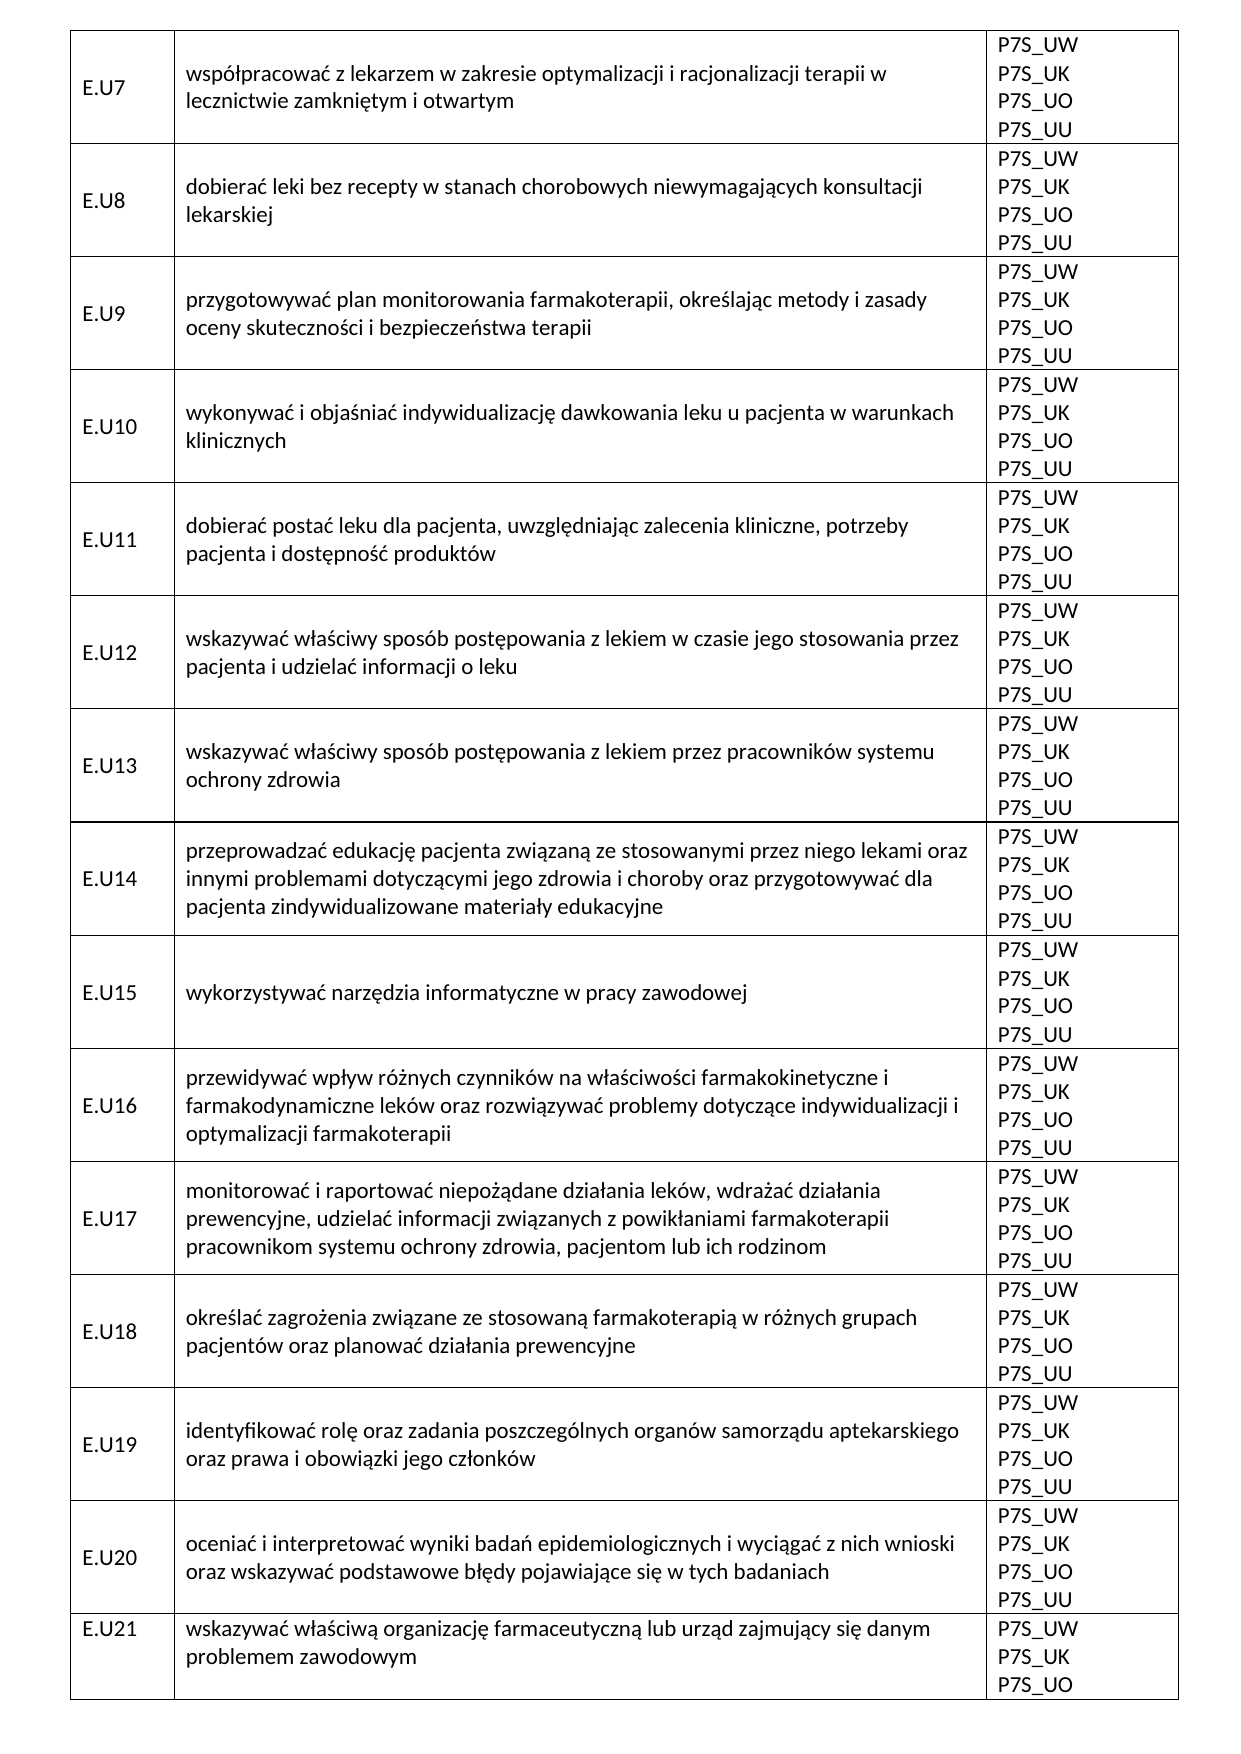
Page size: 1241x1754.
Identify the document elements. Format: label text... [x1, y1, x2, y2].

table_cell wskazywać właściwy sposób postępowania z lekiem przez pracowników systemu ochrony zdrowia [175, 709, 986, 821]
table_cell E.U13 [71, 709, 174, 821]
table_cell E.U15 [71, 936, 174, 1048]
table_cell P7S_UW P7S_UK P7S_UO P7S_UU [987, 483, 1178, 595]
table_cell P7S_UW P7S_UK P7S_UO P7S_UU [987, 1162, 1178, 1274]
table_cell E.U14 [71, 823, 174, 934]
table_cell monitorować i raportować niepożądane działania leków, wdrażać działania prewencyjne, udzielać informacji związanych z powikłaniami farmakoterapii pracownikom systemu ochrony zdrowia, pacjentom lub ich rodzinom [175, 1162, 986, 1274]
table_cell P7S_UW P7S_UK P7S_UO P7S_UU [987, 1275, 1178, 1387]
table_cell określać zagrożenia związane ze stosowaną farmakoterapią w różnych grupach pacjentów oraz planować działania prewencyjne [175, 1275, 986, 1387]
table_cell dobierać leki bez recepty w stanach chorobowych niewymagających konsultacji lekarskiej [175, 144, 986, 256]
table_cell E.U7 [71, 31, 174, 143]
table_cell E.U17 [71, 1162, 174, 1274]
table_cell P7S_UW P7S_UK P7S_UO P7S_UU [987, 709, 1178, 821]
table_cell przeprowadzać edukację pacjenta związaną ze stosowanymi przez niego lekami oraz innymi problemami dotyczącymi jego zdrowia i choroby oraz przygotowywać dla pacjenta zindywidualizowane materiały edukacyjne [175, 823, 986, 934]
table_cell E.U21 [71, 1614, 174, 1698]
table_cell wykonywać i objaśniać indywidualizację dawkowania leku u pacjenta w warunkach klinicznych [175, 370, 986, 482]
table_cell E.U11 [71, 483, 174, 595]
table_cell P7S_UW P7S_UK P7S_UO P7S_UU [987, 370, 1178, 482]
table_cell współpracować z lekarzem w zakresie optymalizacji i racjonalizacji terapii w lecznictwie zamkniętym i otwartym [175, 31, 986, 143]
table_cell identyfikować rolę oraz zadania poszczególnych organów samorządu aptekarskiego oraz prawa i obowiązki jego członków [175, 1388, 986, 1500]
table_cell przewidywać wpływ różnych czynników na właściwości farmakokinetyczne i farmakodynamiczne leków oraz rozwiązywać problemy dotyczące indywidualizacji i optymalizacji farmakoterapii [175, 1049, 986, 1161]
table_cell P7S_UW P7S_UK P7S_UO P7S_UU [987, 596, 1178, 708]
table_cell E.U10 [71, 370, 174, 482]
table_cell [987, 31, 1178, 143]
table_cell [987, 1501, 1178, 1613]
table_cell wykorzystywać narzędzia informatyczne w pracy zawodowej [175, 936, 986, 1048]
table_cell P7S_UW P7S_UK P7S_UO P7S_UU [987, 936, 1178, 1048]
table_cell E.U16 [71, 1049, 174, 1161]
table_cell E.U20 [71, 1501, 174, 1613]
table_cell P7S_UW P7S_UK P7S_UO P7S_UU [987, 257, 1178, 369]
table_cell oceniać i interpretować wyniki badań epidemiologicznych i wyciągać z nich wnioski oraz wskazywać podstawowe błędy pojawiające się w tych badaniach [175, 1501, 986, 1613]
table_cell E.U19 [71, 1388, 174, 1500]
table_cell E.U8 [71, 144, 174, 256]
table_cell przygotowywać plan monitorowania farmakoterapii, określając metody i zasady oceny skuteczności i bezpieczeństwa terapii [175, 257, 986, 369]
table_cell E.U9 [71, 257, 174, 369]
table_cell P7S_UW P7S_UK P7S_UO P7S_UU [987, 1388, 1178, 1500]
table_cell P7S_UW P7S_UK P7S_UO P7S_UU [987, 823, 1178, 934]
table_cell P7S_UW P7S_UK P7S_UO P7S_UU [987, 144, 1178, 256]
table_cell dobierać postać leku dla pacjenta, uwzględniając zalecenia kliniczne, potrzeby pacjenta i dostępność produktów [175, 483, 986, 595]
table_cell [175, 1614, 986, 1698]
table_cell wskazywać właściwy sposób postępowania z lekiem w czasie jego stosowania przez pacjenta i udzielać informacji o leku [175, 596, 986, 708]
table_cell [987, 1614, 1178, 1698]
table_cell P7S_UW P7S_UK P7S_UO P7S_UU [987, 1049, 1178, 1161]
table_cell E.U12 [71, 596, 174, 708]
table_cell E.U18 [71, 1275, 174, 1387]
